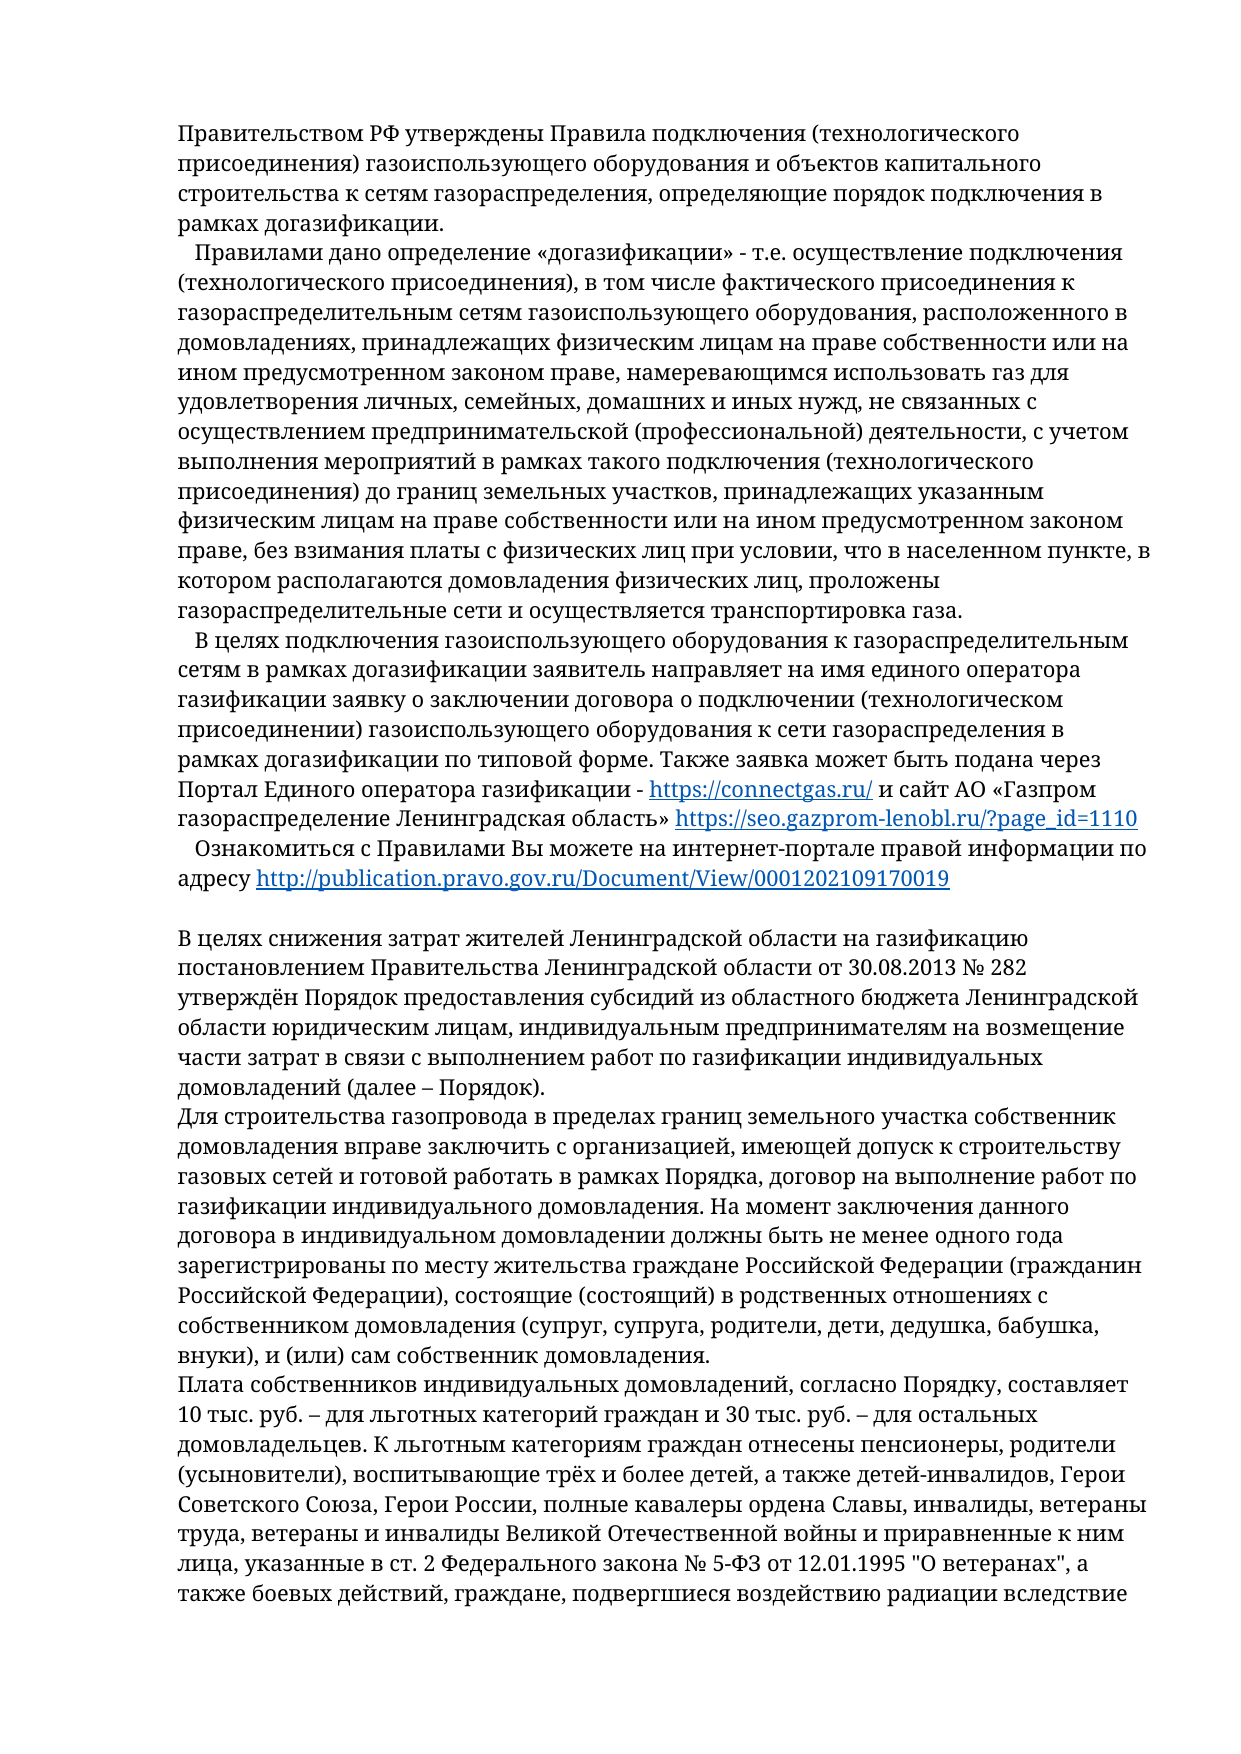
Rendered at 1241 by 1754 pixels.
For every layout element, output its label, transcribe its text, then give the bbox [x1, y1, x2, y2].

text В целях подключения газоиспользующего оборудования к газораспределительным сетям в рамках догазификации заявитель направляет на имя единого оператора газификации заявку о заключении договора о подключении (технологическом присоединении) газоиспользующего оборудования к сети газораспределения в рамках догазификации по типовой форме. Также заявка может быть подана через Портал Единого оператора газификации - https://connectgas.ru/ и сайт АО «Газпром газораспределение Ленинградская область» https://seo.gazprom-lenobl.ru/?page_id=1110 [177, 624, 1152, 833]
text Для строительства газопровода в пределах границ земельного участка собственник домовладения вправе заключить с организацией, имеющей допуск к строительству газовых сетей и готовой работать в рамках Порядка, договор на выполнение работ по газификации индивидуального домовладения. На момент заключения данного договора в индивидуальном домовладении должны быть не менее одного года зарегистрированы по месту жительства граждане Российской Федерации (гражданин Российской Федерации), состоящие (состоящий) в родственных отношениях с собственником домовладения (супруг, супруга, родители, дети, дедушка, бабушка, внуки), и (или) сам собственник домовладения. [177, 1101, 1152, 1369]
text В целях снижения затрат жителей Ленинградской области на газификацию постановлением Правительства Ленинградской области от 30.08.2013 № 282 утверждён Порядок предоставления субсидий из областного бюджета Ленинградской области юридическим лицам, индивидуальным предпринимателям на возмещение части затрат в связи с выполнением работ по газификации индивидуальных домовладений (далее – Порядок). [177, 922, 1152, 1101]
text Правительством РФ утверждены Правила подключения (технологического присоединения) газоиспользующего оборудования и объектов капитального строительства к сетям газораспределения, определяющие порядок подключения в рамках догазификации. [177, 118, 1152, 237]
text Правилами дано определение «догазификации» - т.е. осуществление подключения (технологического присоединения), в том числе фактического присоединения к газораспределительным сетям газоиспользующего оборудования, расположенного в домовладениях, принадлежащих физическим лицам на праве собственности или на ином предусмотренном законом праве, намеревающимся использовать газ для удовлетворения личных, семейных, домашних и иных нужд, не связанных с осуществлением предпринимательской (профессиональной) деятельности, с учетом выполнения мероприятий в рамках такого подключения (технологического присоединения) до границ земельных участков, принадлежащих указанным физическим лицам на праве собственности или на ином предусмотренном законом праве, без взимания платы с физических лиц при условии, что в населенном пункте, в котором располагаются домовладения физических лиц, проложены газораспределительные сети и осуществляется транспортировка газа. [177, 237, 1152, 624]
text Ознакомиться с Правилами Вы можете на интернет-портале правой информации по адресу http://publication.pravo.gov.ru/Document/View/0001202109170019 [177, 833, 1152, 893]
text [177, 1369, 1152, 1608]
